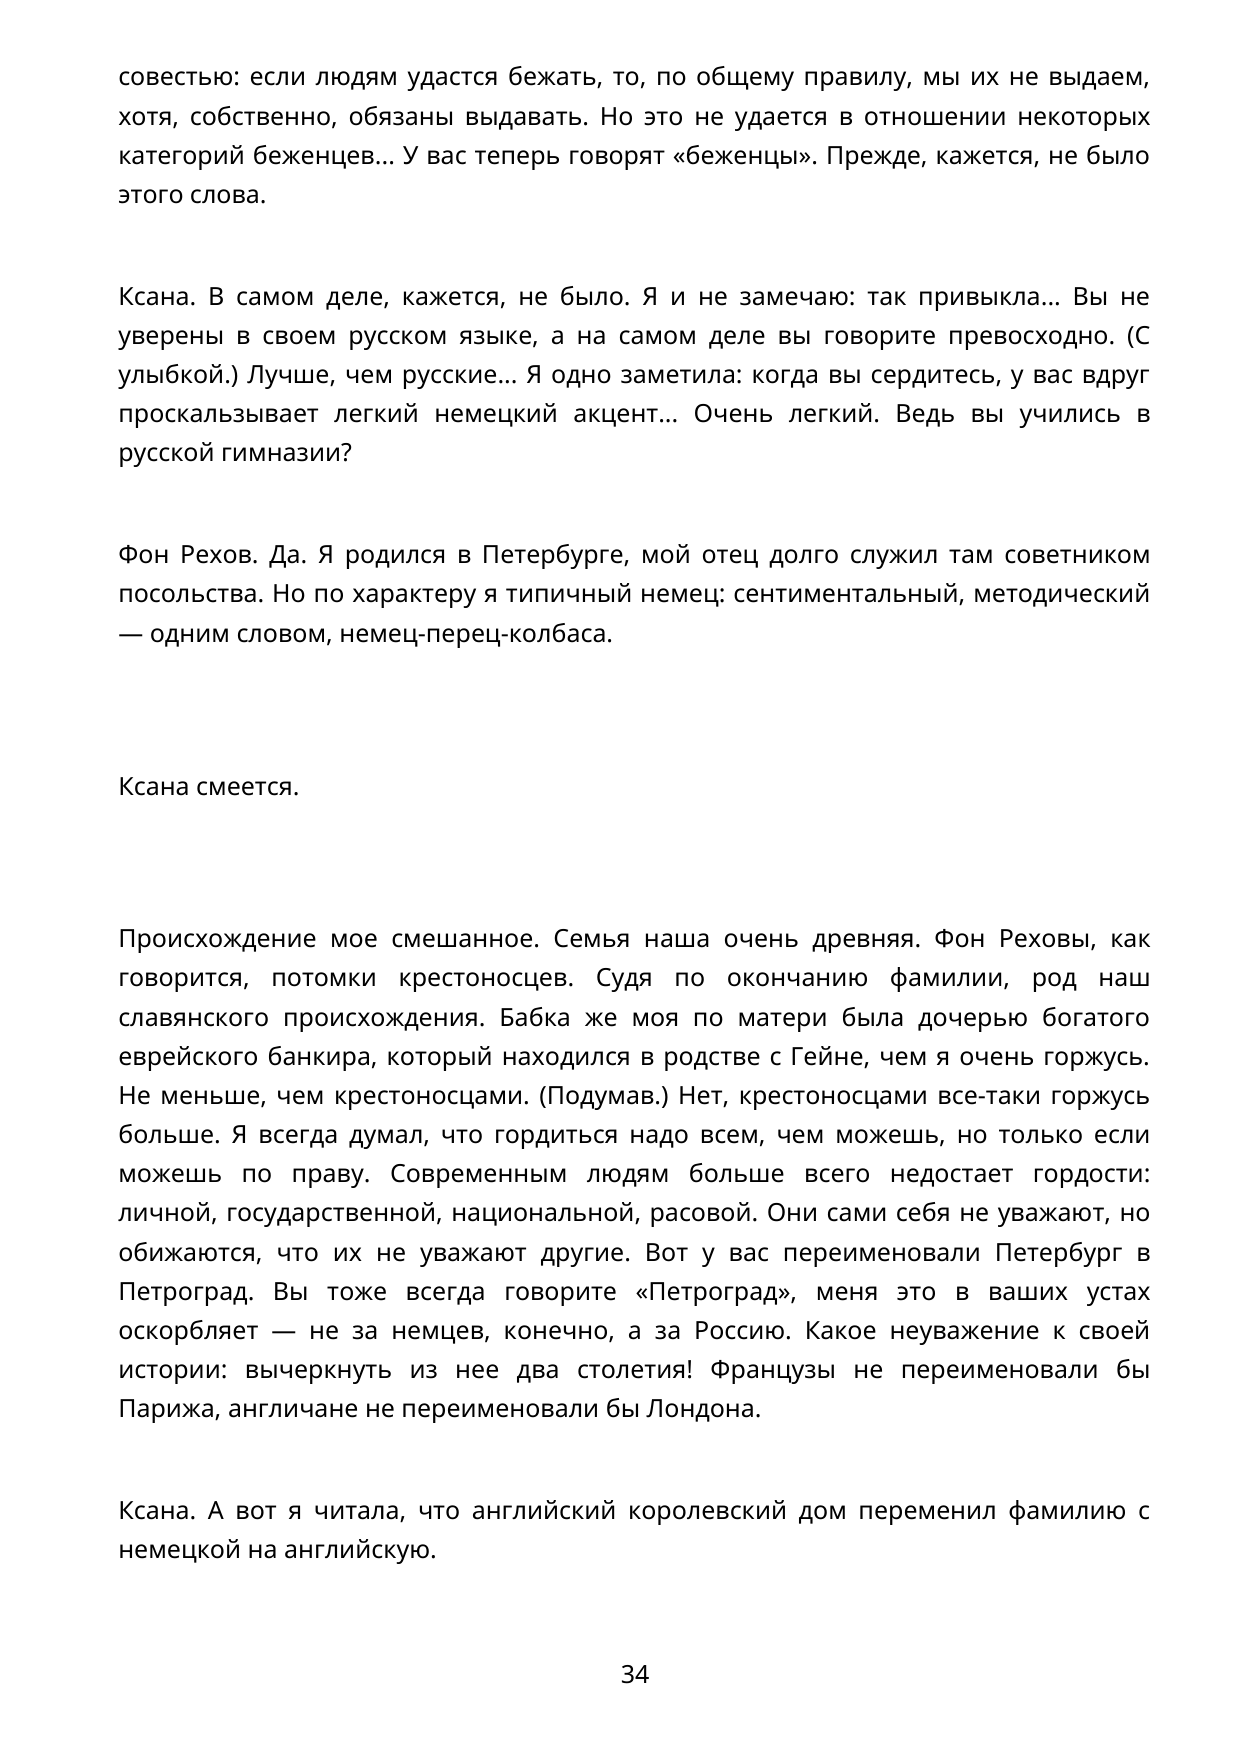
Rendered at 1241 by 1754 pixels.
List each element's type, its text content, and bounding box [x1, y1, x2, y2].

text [118, 59, 1152, 211]
text Фон Рехов. Да. Я родился в Петербурге, мой отец долго служил там советником посольства. Но по характеру я типичный немец: сентиментальный, методический — одним словом, немец-перец-колбаса. [118, 537, 1152, 649]
text Ксана. В самом деле, кажется, не было. Я и не замечаю: так привыкла... Вы не уверены в своем русском языке, а на самом деле вы говорите превосходно. (С улыбкой.) Лучше, чем русские... Я одно заметила: когда вы сердитесь, у вас вдруг проскальзывает легкий немецкий акцент... Очень легкий. Ведь вы учились в русской гимназии? [118, 278, 1152, 469]
text Происхождение мое смешанное. Семья наша очень древняя. Фон Реховы, как говорится, потомки крестоносцев. Судя по окончанию фамилии, род наш славянского происхождения. Бабка же моя по матери была дочерью богатого еврейского банкира, который находился в родстве с Гейне, чем я очень горжусь. Не меньше, чем крестоносцами. (Подумав.) Нет, крестоносцами все-таки горжусь больше. Я всегда думал, что гордиться надо всем, чем можешь, но только если можешь по праву. Современным людям больше всего недостает гордости: личной, государственной, национальной, расовой. Они сами себя не уважают, но обижаются, что их не уважают другие. Вот у вас переименовали Петербург в Петроград. Вы тоже всегда говорите «Петроград», меня это в ваших устах оскорбляет — не за немцев, конечно, а за Россию. Какое неуважение к своей истории: вычеркнуть из нее два столетия! Французы не переименовали бы Парижа, англичане не переименовали бы Лондона. [118, 921, 1152, 1425]
text Ксана. А вот я читала, что английский королевский дом переменил фамилию с немецкой на английскую. [118, 1493, 1152, 1566]
text Ксана смеется. [118, 768, 1152, 802]
